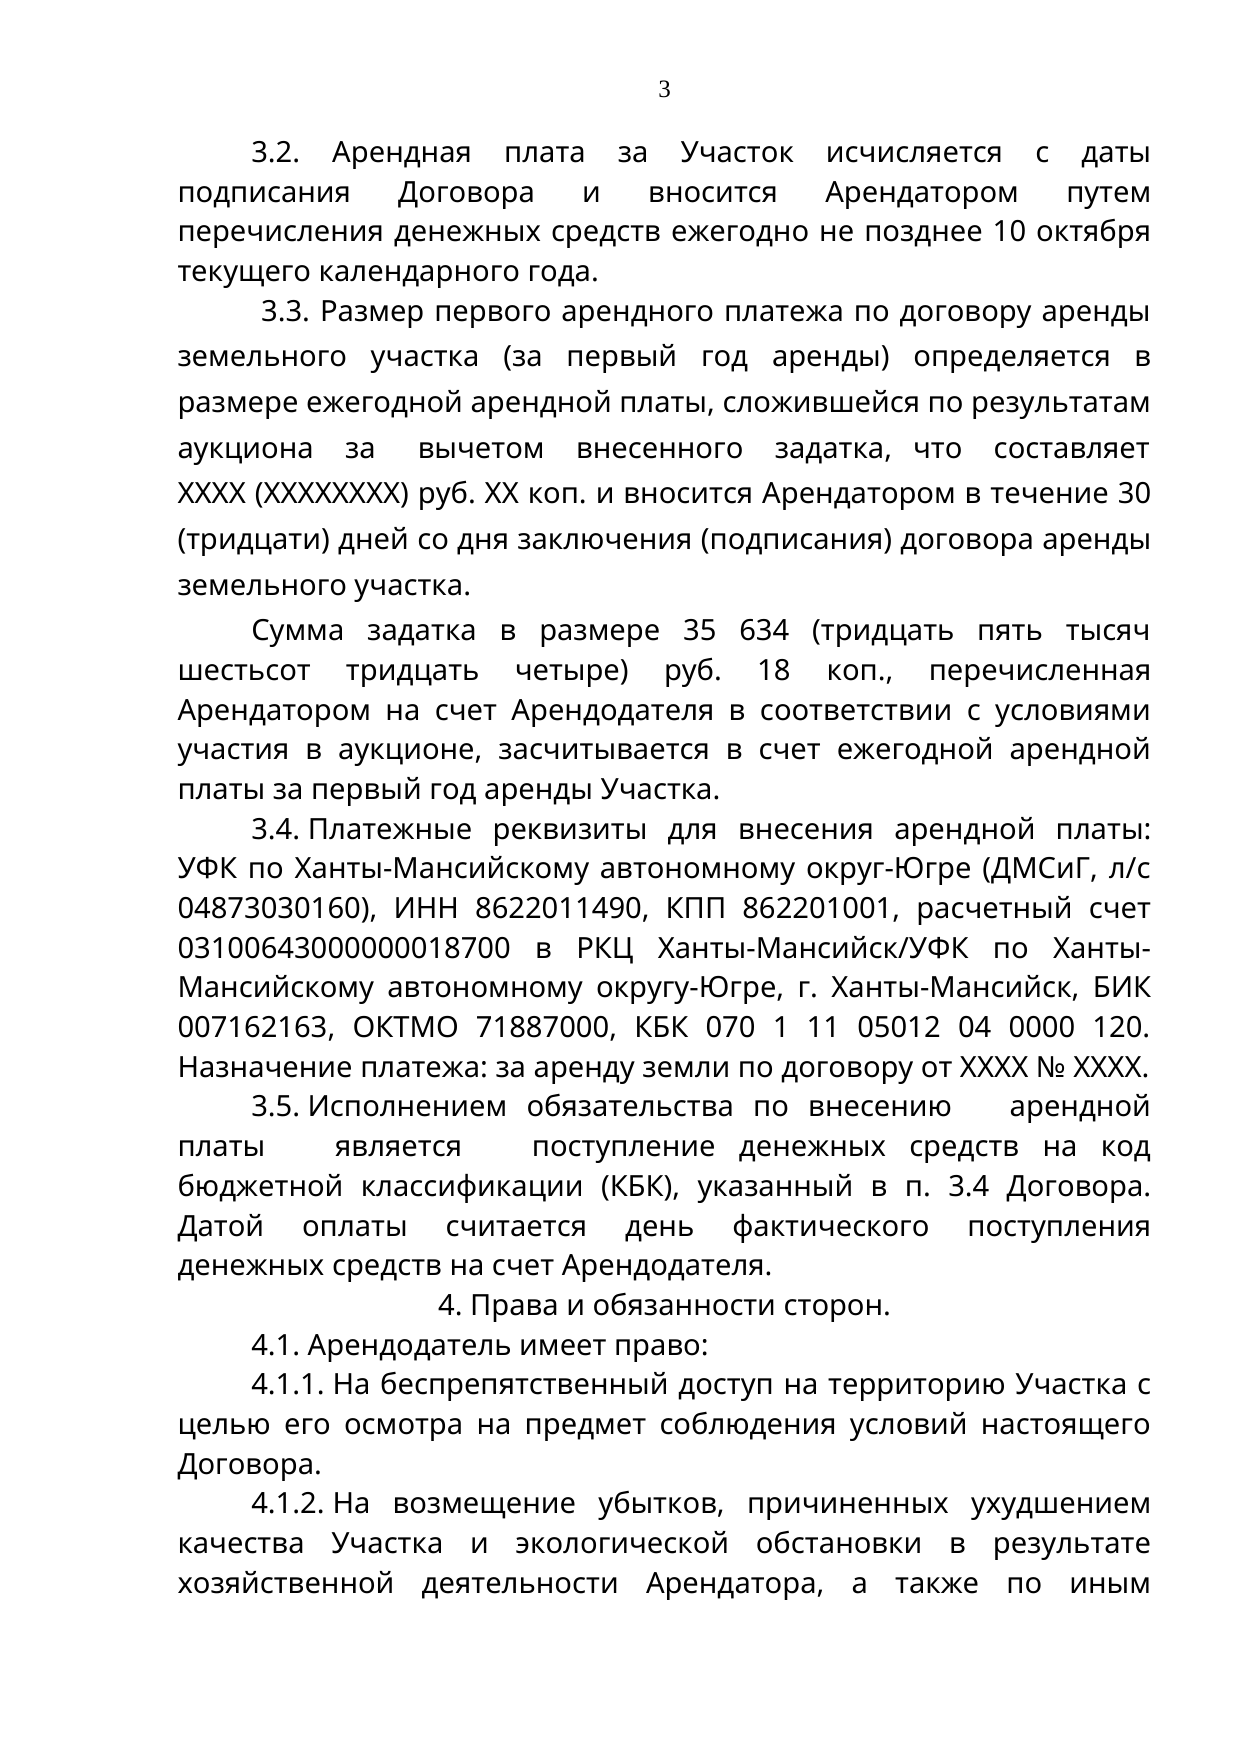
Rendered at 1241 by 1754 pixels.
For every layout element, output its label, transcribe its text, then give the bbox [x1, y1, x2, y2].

text 4.1. Арендодатель имеет право: [177, 1324, 1152, 1363]
text 3.2. Арендная плата за Участок исчисляется с даты подписания Договора и вносится Арендатором путем перечисления денежных средств ежегодно не позднее 10 октября текущего календарного года. [177, 131, 1152, 290]
text 3.4. Платежные реквизиты для внесения арендной платы: УФК по Ханты-Мансийскому автономному округ-Югре (ДМСиГ, л/с 04873030160), ИНН 8622011490, КПП 862201001, расчетный счет 03100643000000018700 в РКЦ Ханты-Мансийск/УФК по Ханты-Мансийскому автономному округу-Югре, г. Ханты-Мансийск, БИК 007162163, ОКТМО 71887000, КБК 070 1 11 05012 04 0000 120. Назначение платежа: за аренду земли по договору от ХХХХ № ХХХХ. [177, 808, 1152, 1086]
text 3.3. Размер первого арендного платежа по договору аренды земельного участка (за первый год аренды) определяется в размере ежегодной арендной платы, сложившейся по результатам аукциона за вычетом внесенного задатка, что составляет ХХХХ (ХХХХХХХХ) руб. ХХ коп. и вносится Арендатором в течение 30 (тридцати) дней со дня заключения (подписания) договора аренды земельного участка. [177, 290, 1152, 603]
text 3.5. Исполнением обязательства по внесению арендной платы является поступление денежных средств на код бюджетной классификации (КБК), указанный в п. 3.4 Договора. Датой оплаты считается день фактического поступления денежных средств на счет Арендодателя. [177, 1086, 1152, 1284]
text 4. Права и обязанности сторон. [177, 1284, 1152, 1324]
text 4.1.1. На беспрепятственный доступ на территорию Участка с целью его осмотра на предмет соблюдения условий настоящего Договора. [177, 1363, 1152, 1483]
text Сумма задатка в размере 35 634 (тридцать пять тысяч шестьсот тридцать четыре) руб. 18 коп., перечисленная Арендатором на счет Арендодателя в соответствии с условиями участия в аукционе, засчитывается в счет ежегодной арендной платы за первый год аренды Участка. [177, 609, 1152, 808]
